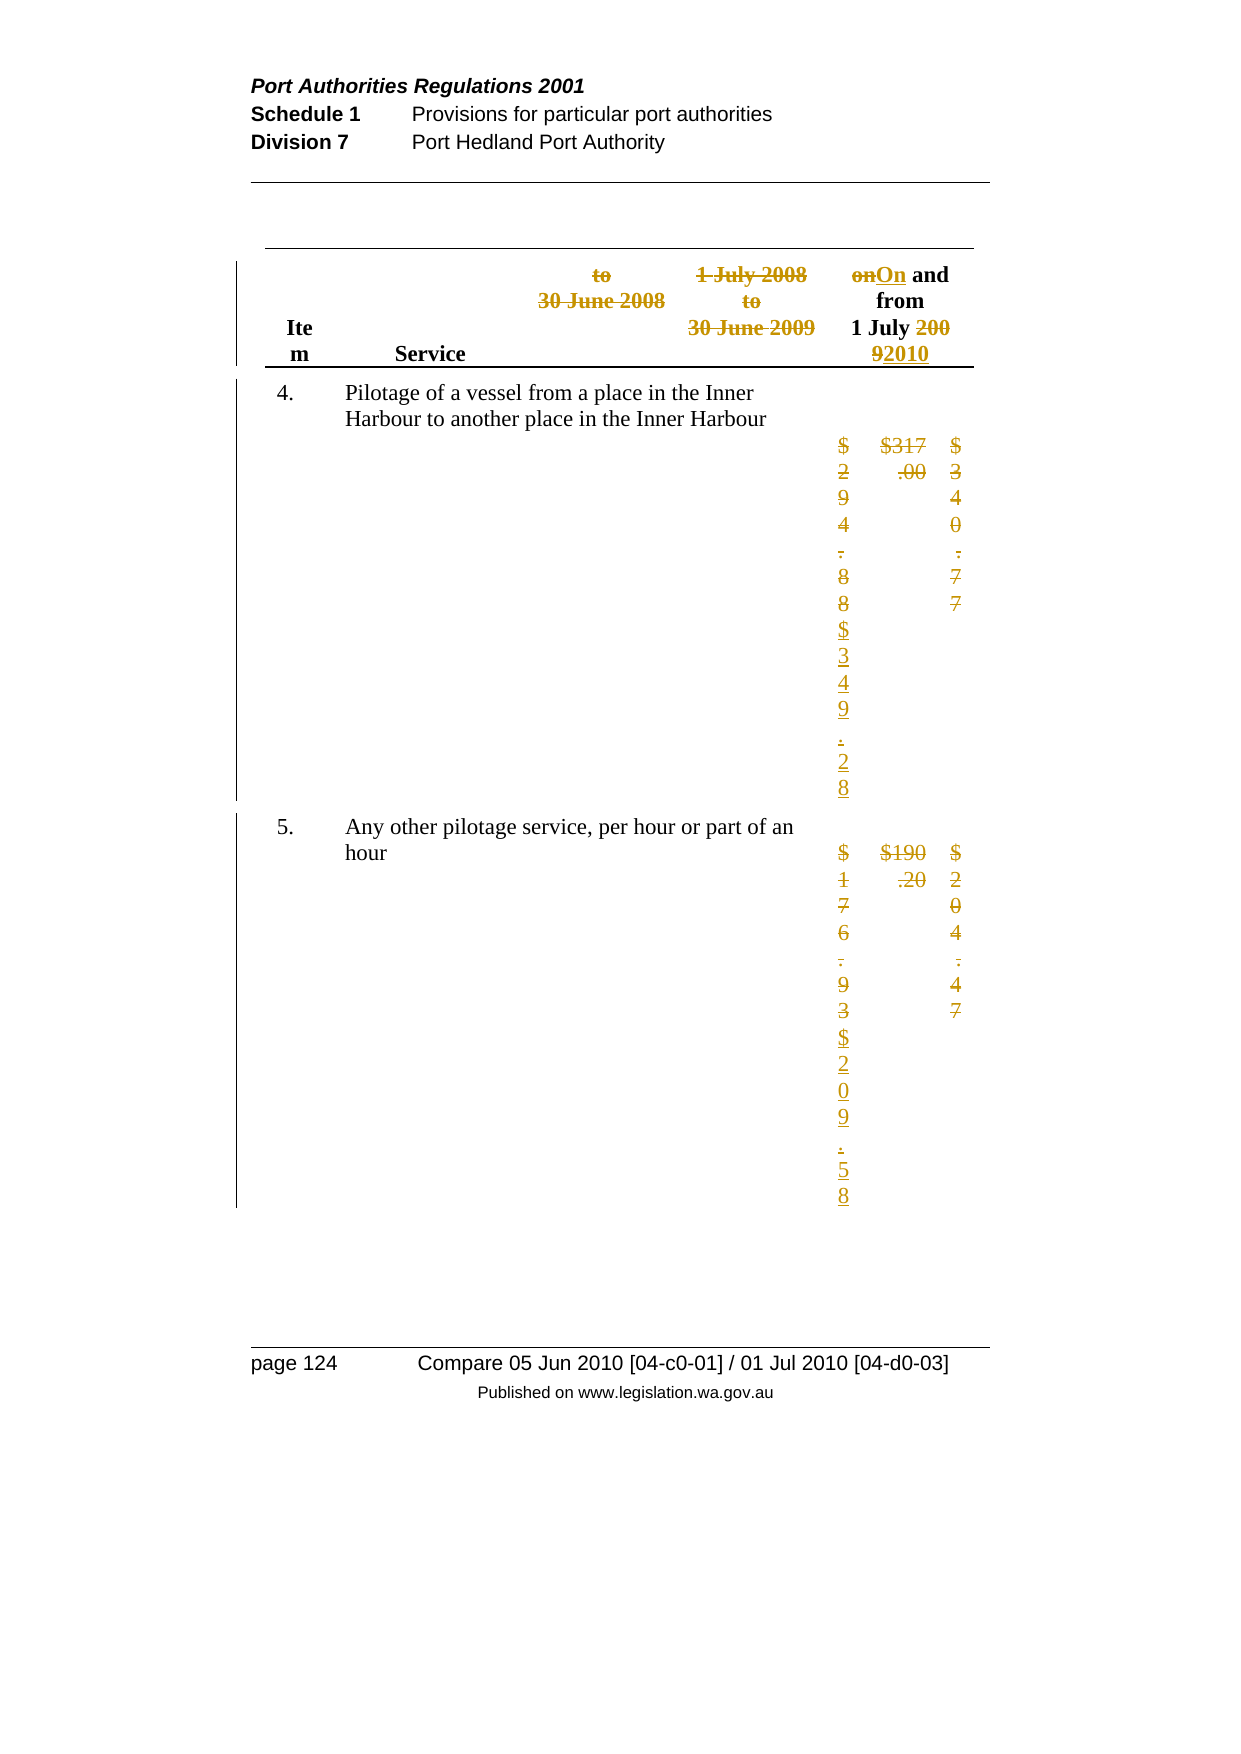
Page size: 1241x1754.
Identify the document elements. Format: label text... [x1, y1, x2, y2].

table_header Item [265, 249, 333, 366]
table_cell [937, 801, 974, 1208]
table_cell [826, 801, 863, 1208]
table_header [527, 249, 676, 366]
table_cell [937, 368, 974, 801]
table_cell 4. [265, 368, 333, 801]
table_cell Pilotage of a vessel from a place in the Inner Harbour to another place in the Inner Harbour [334, 368, 826, 801]
table_cell [826, 368, 863, 801]
table_cell [863, 801, 937, 1208]
table_cell 5. [265, 801, 333, 1208]
table_header and from 1 July [826, 249, 974, 366]
table_cell [863, 368, 937, 801]
table_header Service [334, 249, 527, 366]
table_header [676, 249, 826, 366]
table_cell Any other pilotage service, per hour or part of an hour [334, 801, 826, 1208]
